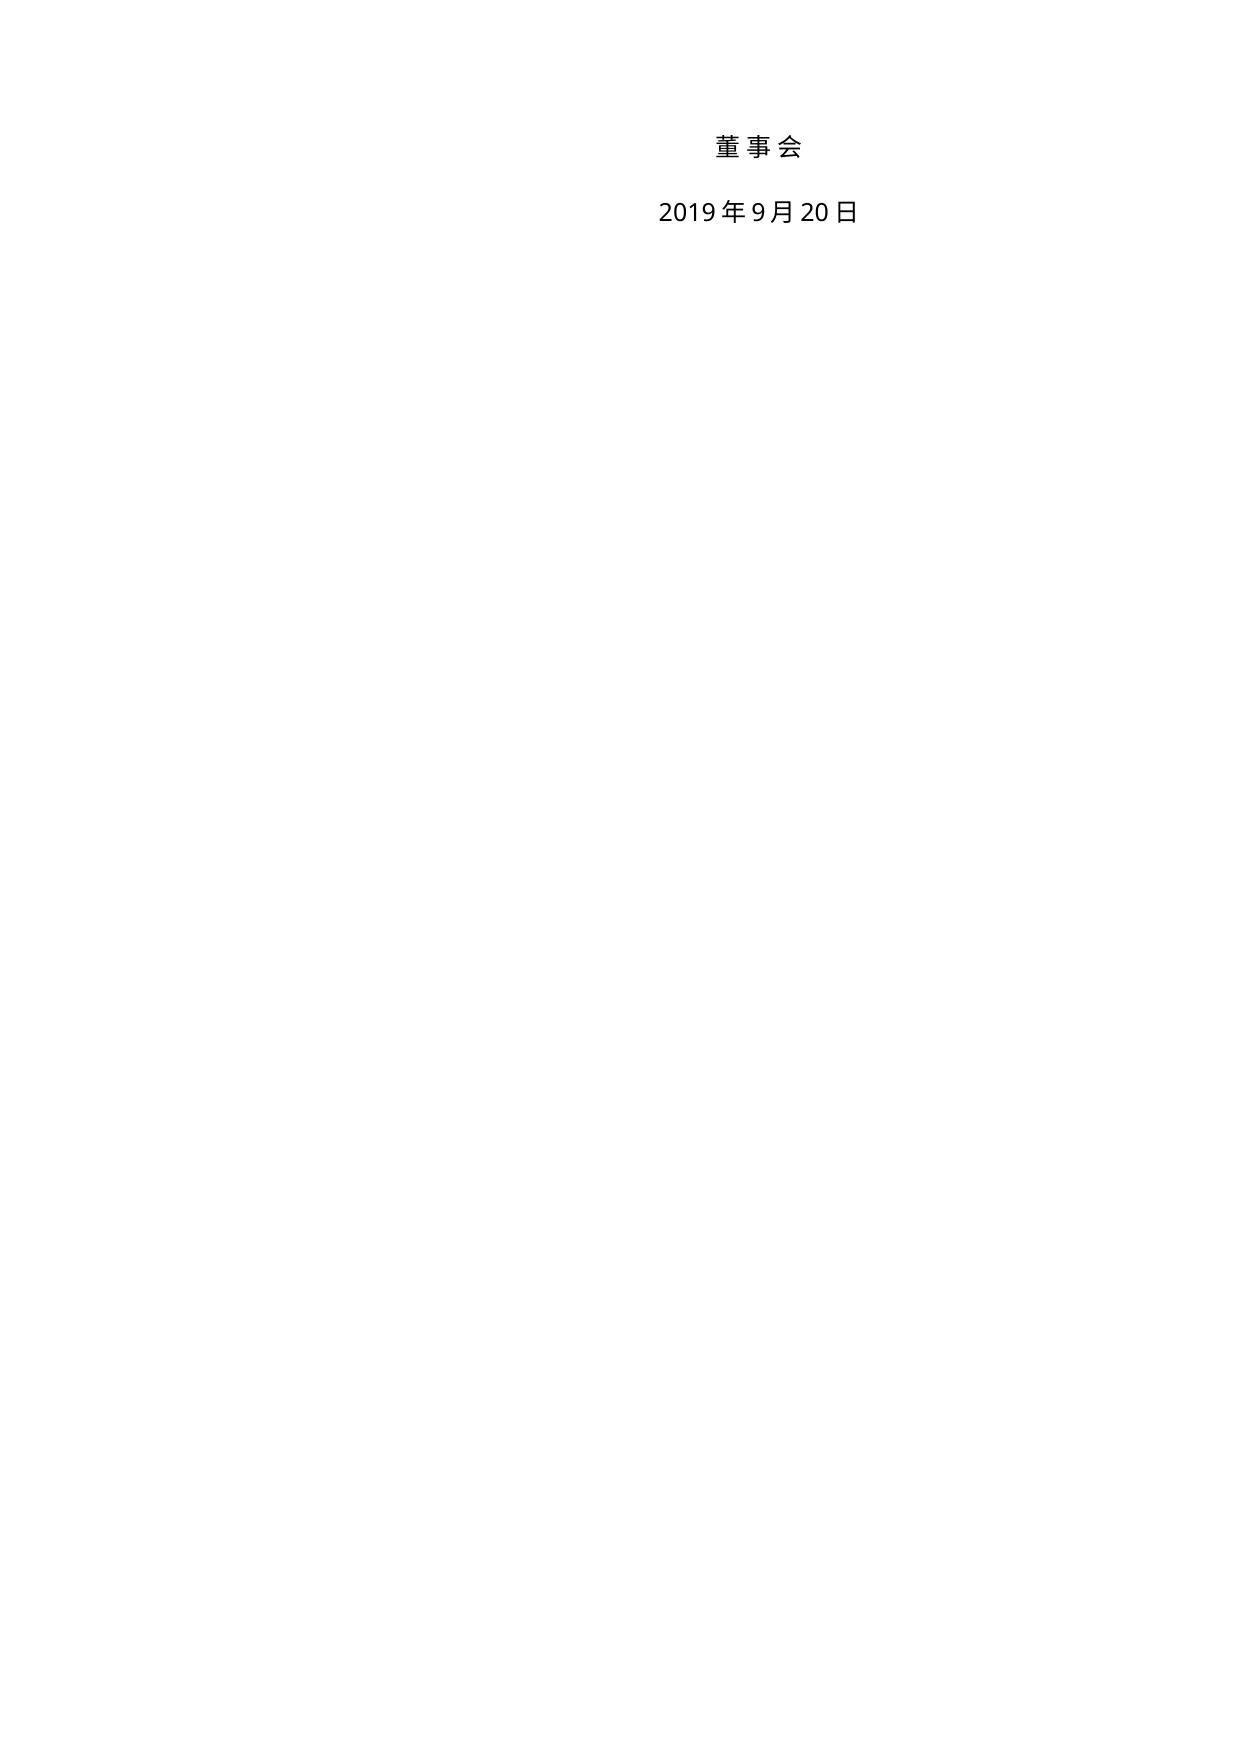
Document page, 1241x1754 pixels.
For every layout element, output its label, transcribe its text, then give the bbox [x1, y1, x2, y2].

text 董 事 会 [124, 113, 1116, 178]
text 2019年9月20日 [124, 178, 1116, 243]
